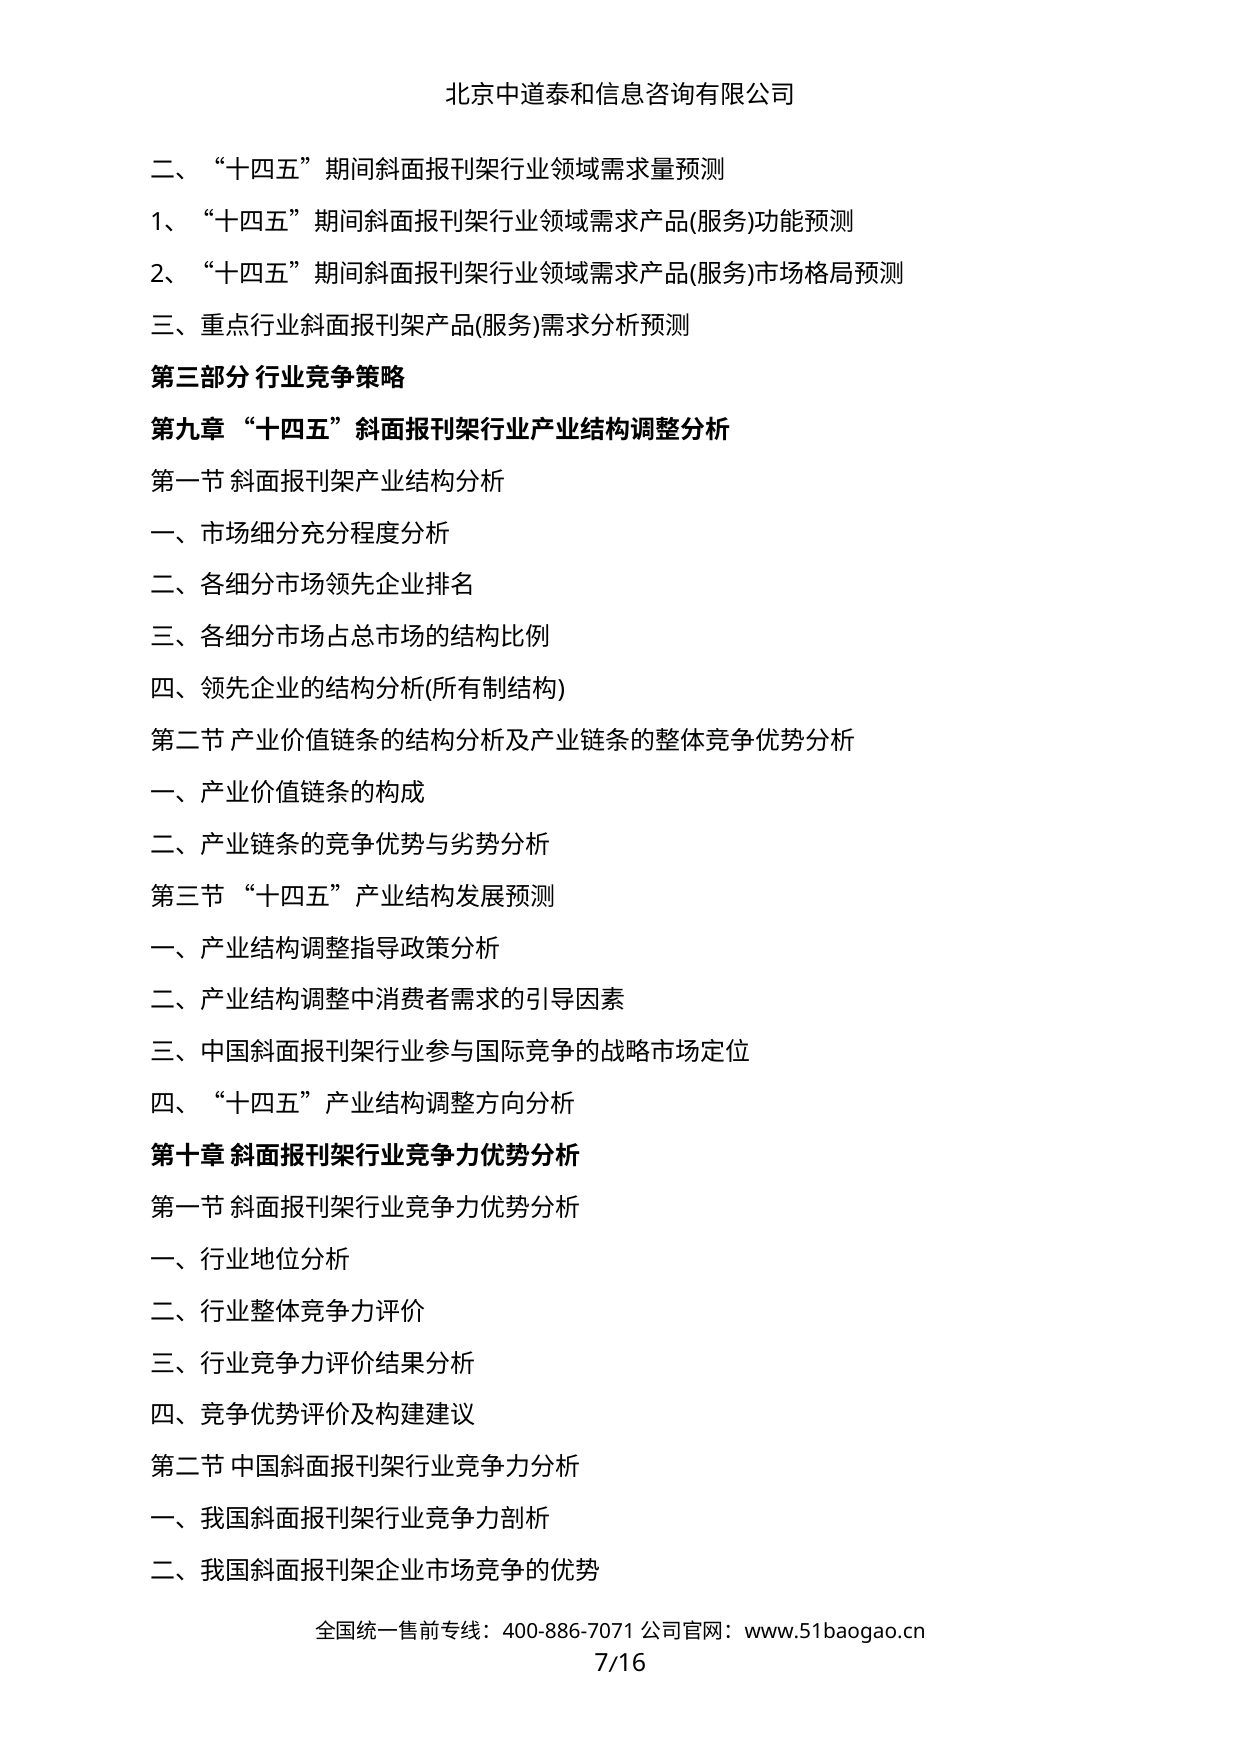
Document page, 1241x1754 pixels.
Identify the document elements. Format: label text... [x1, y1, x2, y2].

text 二、“十四五”期间斜面报刊架行业领域需求量预测 [150, 150, 1090, 186]
text 一、行业地位分析 [150, 1239, 1090, 1276]
text 第三部分 行业竞争策略 [150, 357, 1090, 394]
text 四、“十四五”产业结构调整方向分析 [150, 1084, 1090, 1120]
text 二、产业链条的竞争优势与劣势分析 [150, 824, 1090, 861]
text 二、各细分市场领先企业排名 [150, 565, 1090, 601]
text 四、领先企业的结构分析(所有制结构) [150, 669, 1090, 705]
text 二、我国斜面报刊架企业市场竞争的优势 [150, 1551, 1090, 1587]
text 二、行业整体竞争力评价 [150, 1291, 1090, 1327]
text 三、行业竞争力评价结果分析 [150, 1343, 1090, 1379]
text 三、中国斜面报刊架行业参与国际竞争的战略市场定位 [150, 1032, 1090, 1068]
text 2、“十四五”期间斜面报刊架行业领域需求产品(服务)市场格局预测 [150, 254, 1090, 290]
text 第一节 斜面报刊架行业竞争力优势分析 [150, 1187, 1090, 1224]
text 一、产业结构调整指导政策分析 [150, 928, 1090, 964]
text 一、市场细分充分程度分析 [150, 513, 1090, 549]
text 第二节 产业价值链条的结构分析及产业链条的整体竞争优势分析 [150, 721, 1090, 757]
text 三、各细分市场占总市场的结构比例 [150, 617, 1090, 653]
text 第九章 “十四五”斜面报刊架行业产业结构调整分析 [150, 409, 1090, 446]
text 三、重点行业斜面报刊架产品(服务)需求分析预测 [150, 306, 1090, 342]
text 第二节 中国斜面报刊架行业竞争力分析 [150, 1447, 1090, 1483]
text 一、产业价值链条的构成 [150, 772, 1090, 809]
text 第三节 “十四五”产业结构发展预测 [150, 876, 1090, 912]
text 第十章 斜面报刊架行业竞争力优势分析 [150, 1136, 1090, 1172]
text 二、产业结构调整中消费者需求的引导因素 [150, 980, 1090, 1016]
text 第一节 斜面报刊架产业结构分析 [150, 461, 1090, 497]
text 一、我国斜面报刊架行业竞争力剖析 [150, 1499, 1090, 1535]
text 四、竞争优势评价及构建建议 [150, 1395, 1090, 1431]
text 1、“十四五”期间斜面报刊架行业领域需求产品(服务)功能预测 [150, 202, 1090, 238]
